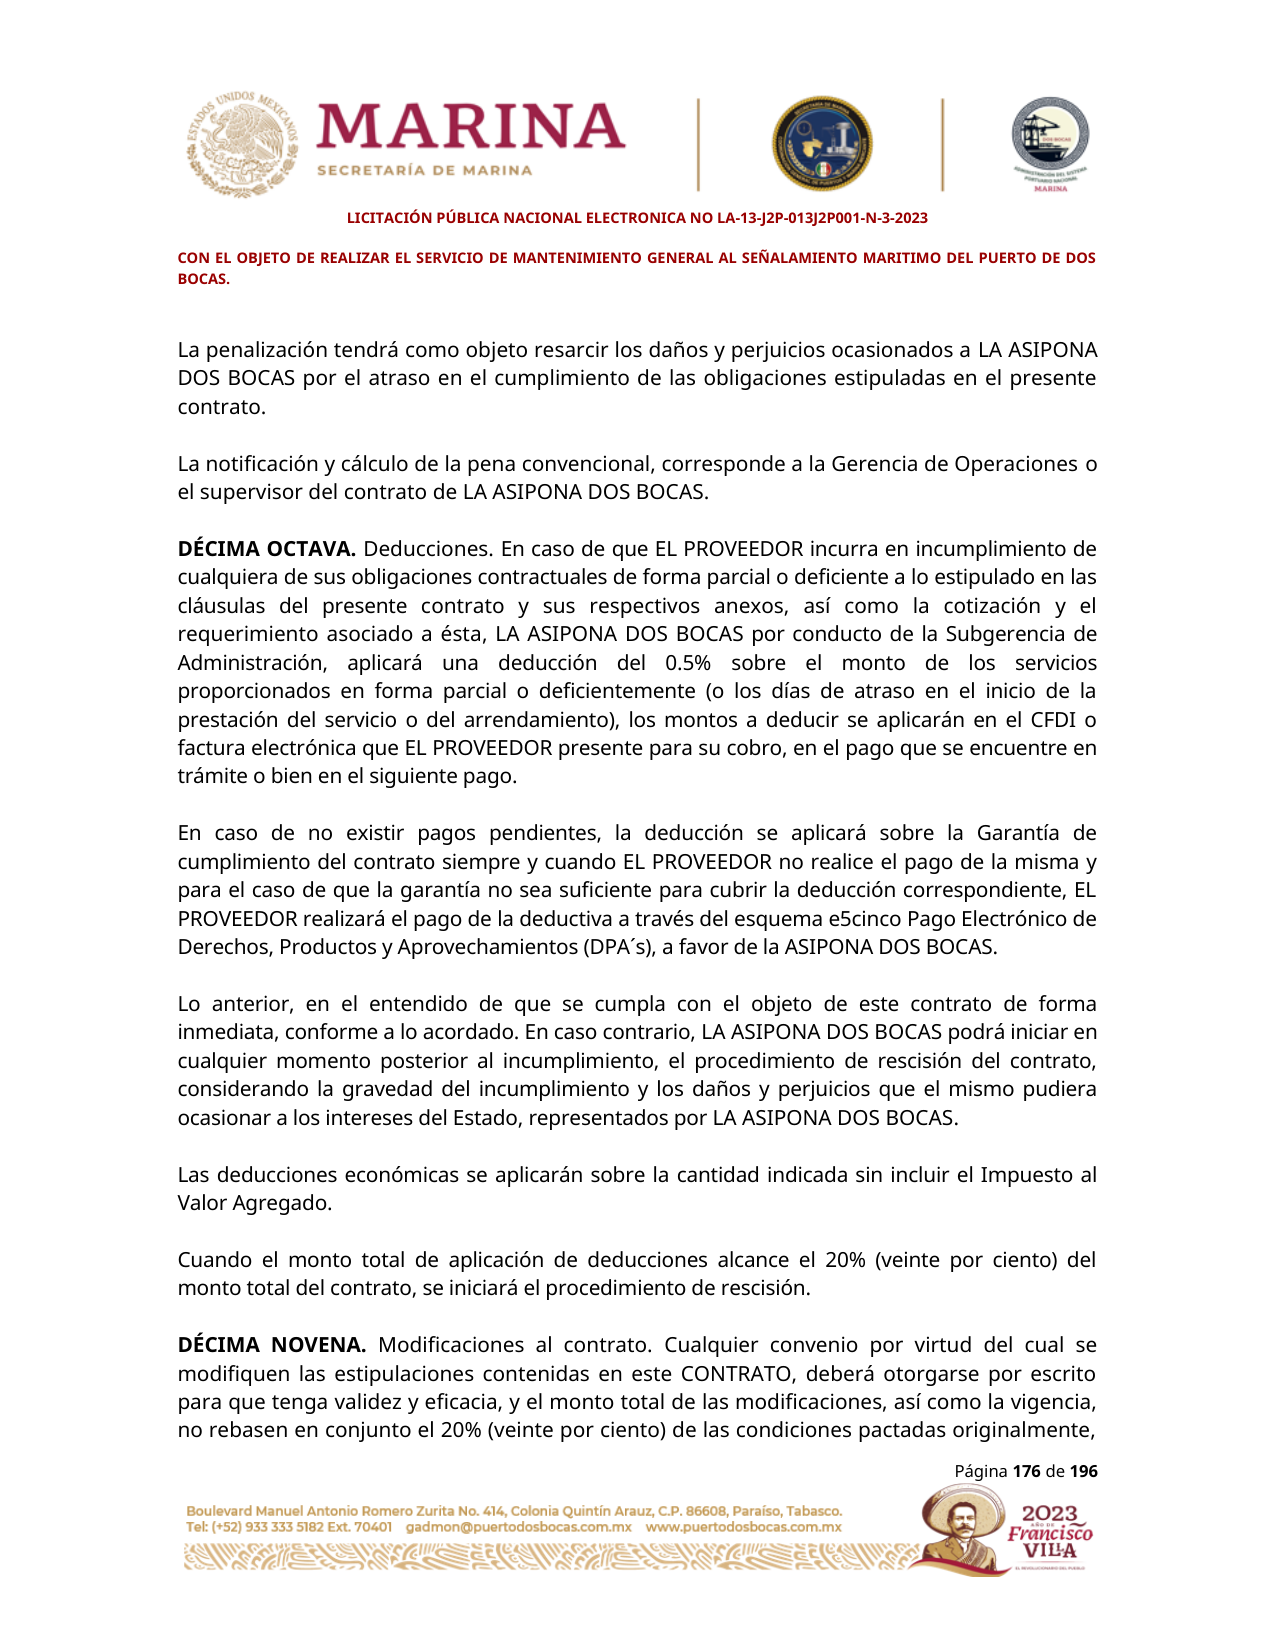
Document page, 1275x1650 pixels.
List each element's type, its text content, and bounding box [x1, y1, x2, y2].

text Las deducciones económicas se aplicarán sobre la cantidad indicada sin incluir el Impuesto al Valor Agregado. [177, 1160, 1098, 1217]
text Lo anterior, en el entendido de que se cumpla con el objeto de este contrato de forma inmediata, conforme a lo acordado. En caso contrario, LA ASIPONA DOS BOCAS podrá iniciar en cualquier momento posterior al incumplimiento, el procedimiento de rescisión del contrato, considerando la gravedad del incumplimiento y los daños y perjuicios que el mismo pudiera ocasionar a los intereses del Estado, representados por LA ASIPONA DOS BOCAS. [177, 989, 1098, 1131]
text Cuando el monto total de aplicación de deducciones alcance el 20% (veinte por ciento) del monto total del contrato, se iniciará el procedimiento de rescisión. [177, 1245, 1098, 1302]
text DÉCIMA OCTAVA. Deducciones. En caso de que EL PROVEEDOR incurra en incumplimiento de cualquiera de sus obligaciones contractuales de forma parcial o deficiente a lo estipulado en las cláusulas del presente contrato y sus respectivos anexos, así como la cotización y el requerimiento asociado a ésta, LA ASIPONA DOS BOCAS por conducto de la Subgerencia de Administración, aplicará una deducción del 0.5% sobre el monto de los servicios proporcionados en forma parcial o deficientemente (o los días de atraso en el inicio de la prestación del servicio o del arrendamiento), los montos a deducir se aplicarán en el CFDI o factura electrónica que EL PROVEEDOR presente para su cobro, en el pago que se encuentre en trámite o bien en el siguiente pago. [177, 534, 1098, 790]
text En caso de no existir pagos pendientes, la deducción se aplicará sobre la Garantía de cumplimiento del contrato siempre y cuando EL PROVEEDOR no realice el pago de la misma y para el caso de que la garantía no sea suficiente para cubrir la deducción correspondiente, EL PROVEEDOR realizará el pago de la deductiva a través del esquema e5cinco Pago Electrónico de Derechos, Productos y Aprovechamientos (DPA´s), a favor de la ASIPONA DOS BOCAS. [177, 818, 1098, 961]
picture [177, 73, 1098, 209]
text La notificación y cálculo de la pena convencional, corresponde a la Gerencia de Operaciones o el supervisor del contrato de LA ASIPONA DOS BOCAS. [177, 449, 1098, 506]
text La penalización tendrá como objeto resarcir los daños y perjuicios ocasionados a LA ASIPONA DOS BOCAS por el atraso en el cumplimiento de las obligaciones estipuladas en el presente contrato. [177, 335, 1098, 420]
picture [177, 1482, 1098, 1577]
